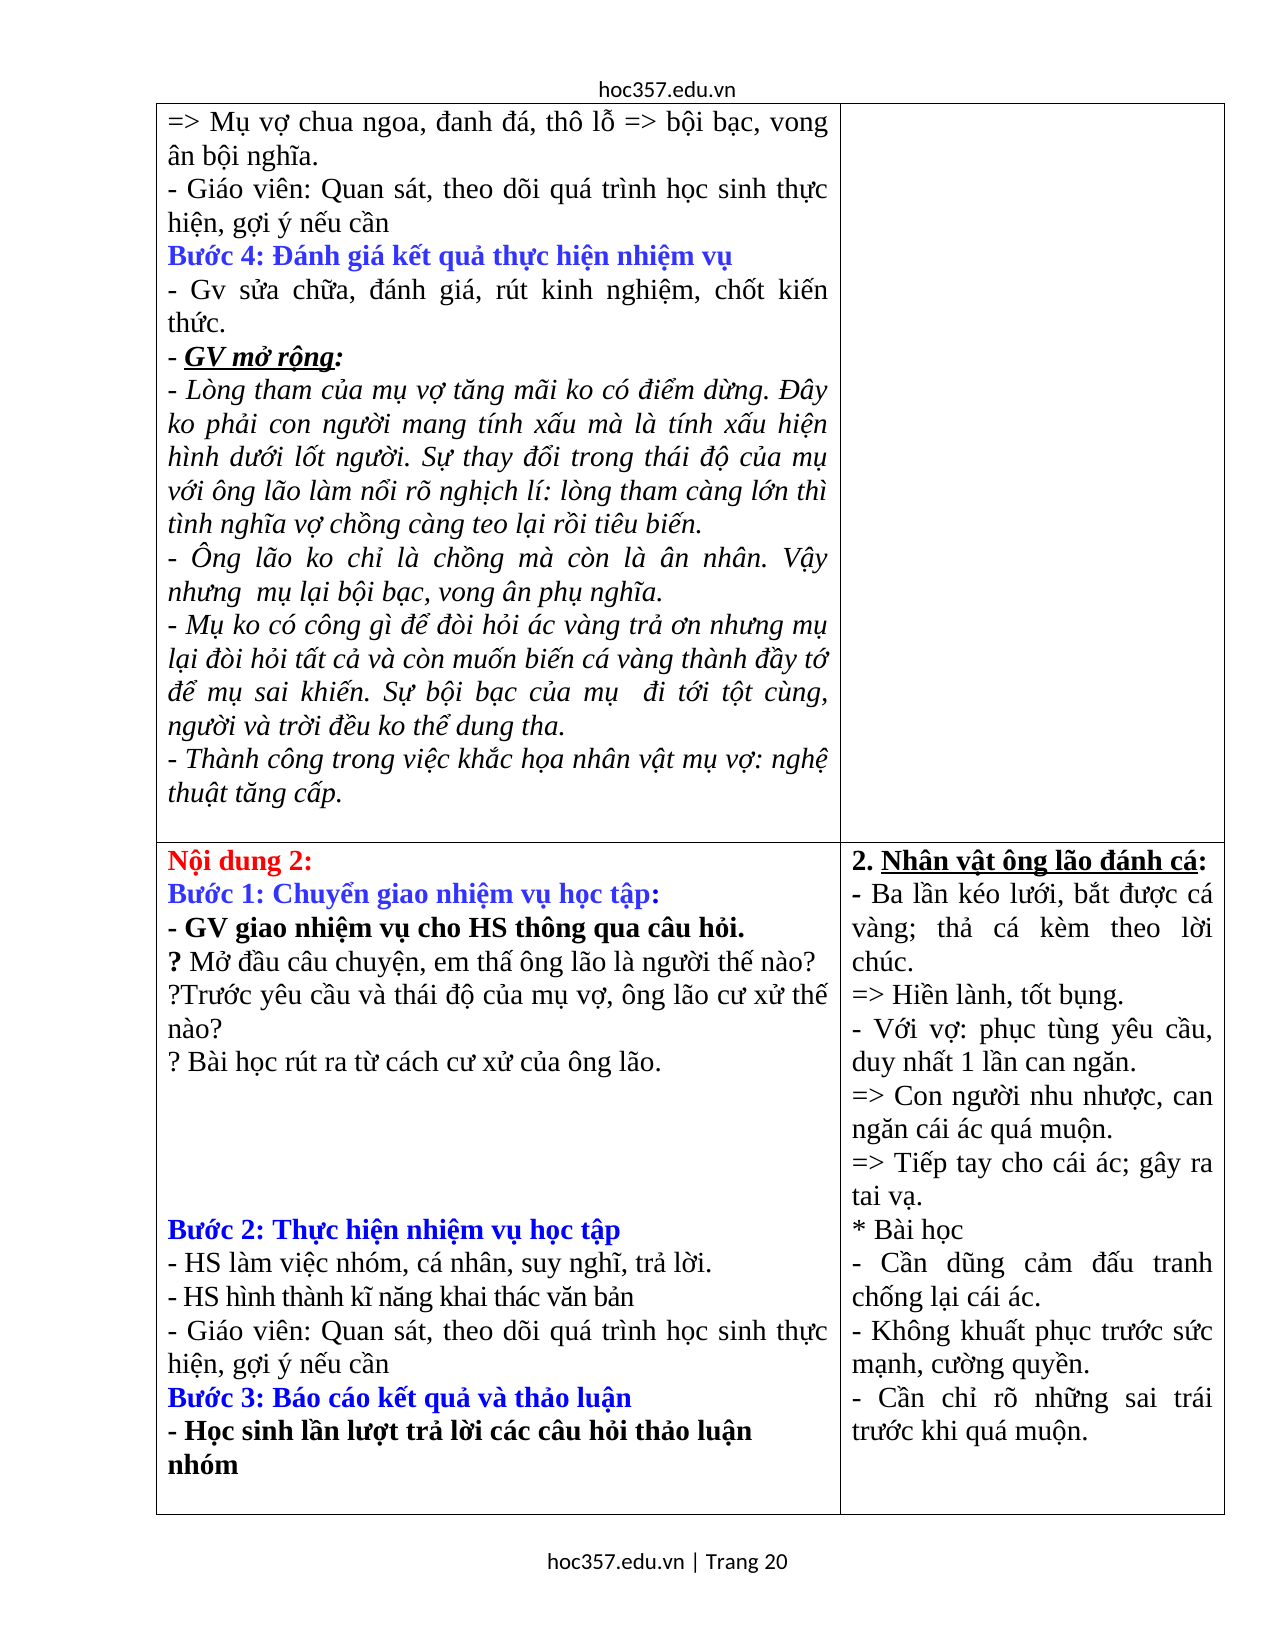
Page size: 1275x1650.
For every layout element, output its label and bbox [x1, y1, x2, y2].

table_cell [841, 104, 1224, 842]
table_cell [157, 843, 840, 1514]
table_cell [157, 104, 840, 842]
table_cell [841, 843, 1224, 1514]
